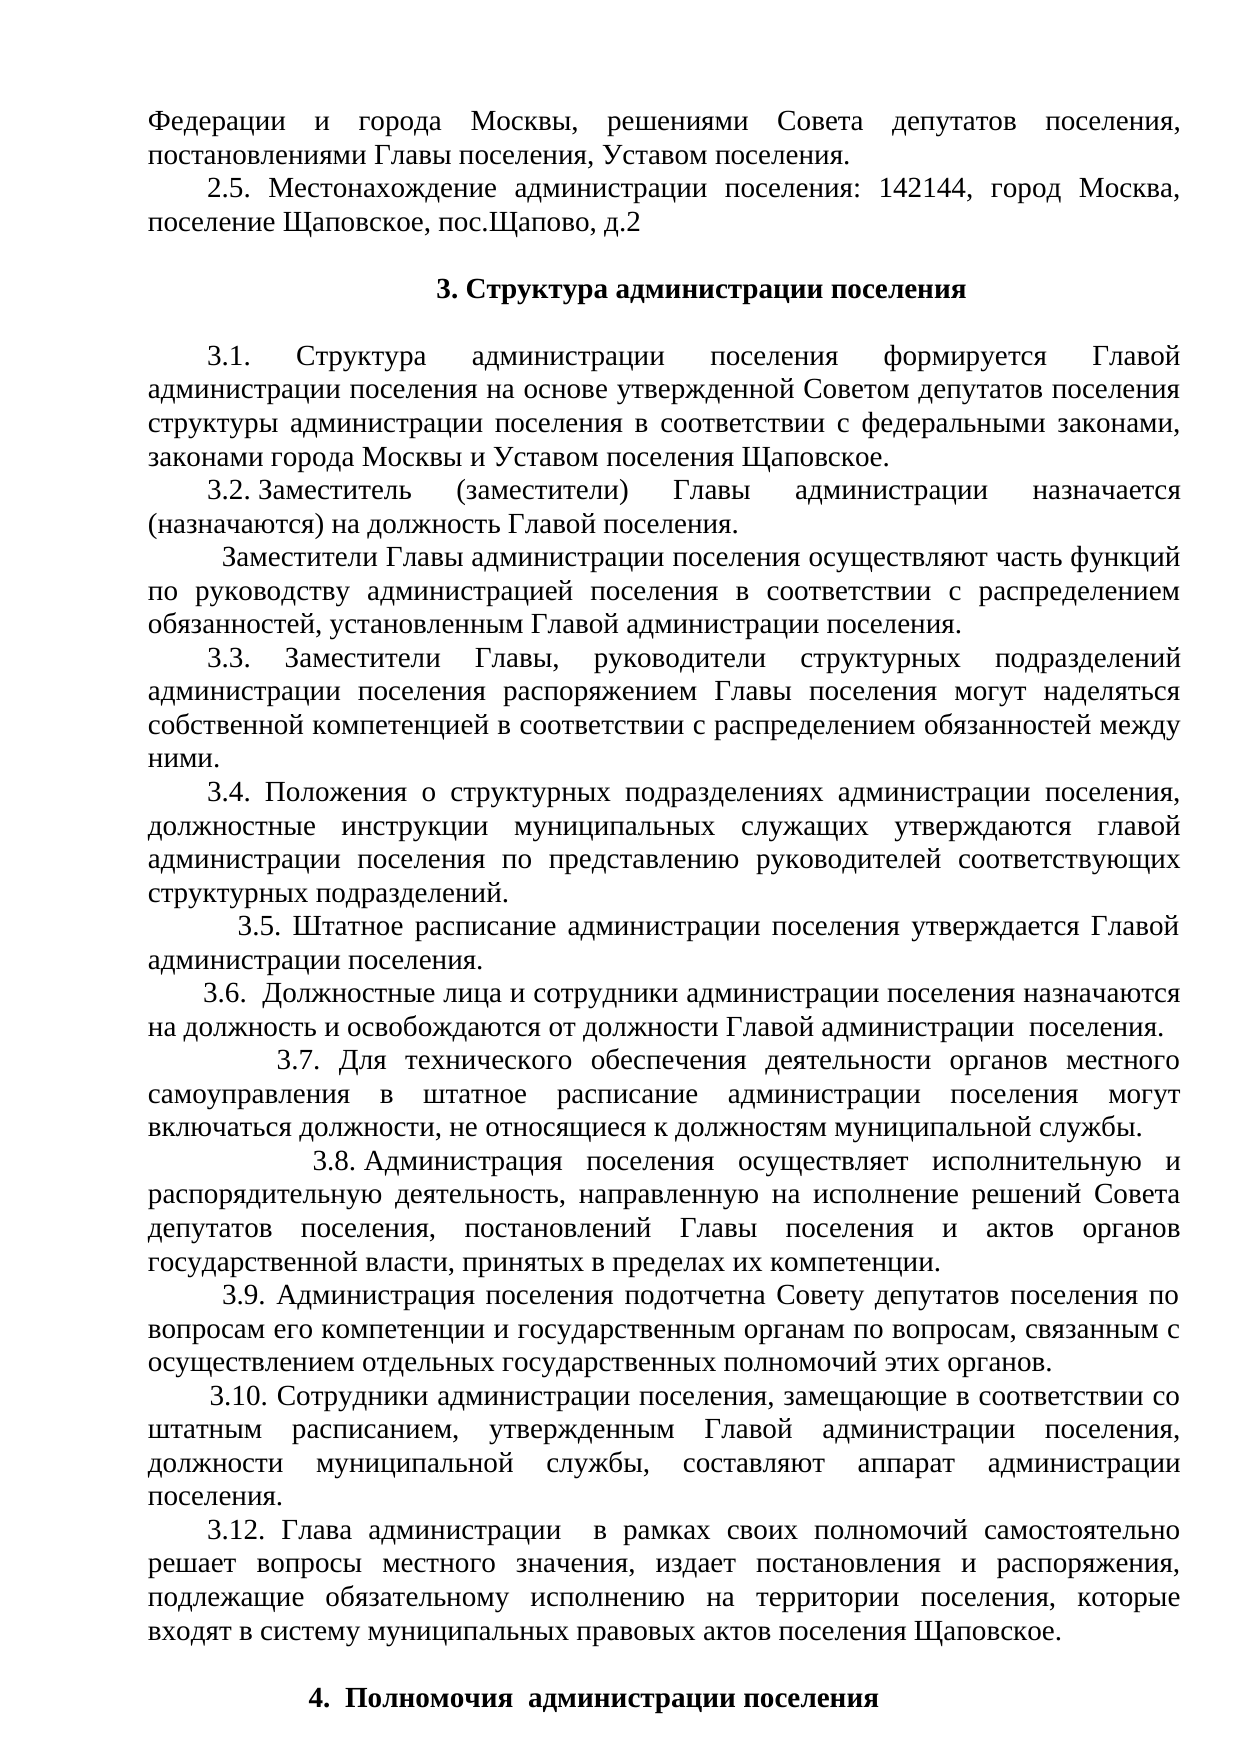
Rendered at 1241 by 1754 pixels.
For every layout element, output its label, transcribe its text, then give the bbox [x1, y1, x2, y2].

text 3.2. Заместитель (заместители) Главы администрации назначается (назначаются) на должность Главой поселения. [148, 472, 1181, 539]
text 3.1. Структура администрации поселения формируется Главой администрации поселения на основе утвержденной Советом депутатов поселения структуры администрации поселения в соответствии с федеральными законами, законами города Москвы и Уставом поселения Щаповское. [148, 338, 1181, 472]
text 3.4. Положения о структурных подразделениях администрации поселения, должностные инструкции муниципальных служащих утверждаются главой администрации поселения по представлению руководителей соответствующих структурных подразделений. [148, 774, 1181, 908]
text 3.5. Штатное расписание администрации поселения утверждается Главой администрации поселения. [148, 908, 1181, 975]
text 3. Структура администрации поселения [148, 271, 1181, 304]
text 3.9. Администрация поселения подотчетна Совету депутатов поселения по вопросам его компетенции и государственным органам по вопросам, связанным с осуществлением отдельных государственных полномочий этих органов. [148, 1277, 1181, 1378]
text 3.10. Сотрудники администрации поселения, замещающие в соответствии со штатным расписанием, утвержденным Главой администрации поселения, должности муниципальной службы, составляют аппарат администрации поселения. [148, 1378, 1181, 1512]
text 3.7. Для технического обеспечения деятельности органов местного самоуправления в штатное расписание администрации поселения могут включаться должности, не относящиеся к должностям муниципальной службы. [148, 1042, 1181, 1143]
text 3.3. Заместители Главы, руководители структурных подразделений администрации поселения распоряжением Главы поселения могут наделяться собственной компетенцией в соответствии с распределением обязанностей между ними. [148, 640, 1181, 774]
text 4. Полномочия администрации поселения [308, 1680, 1181, 1713]
text 2.5. Местонахождение администрации поселения: 142144, город Москва, поселение Щаповское, пос.Щапово, д.2 [148, 170, 1181, 237]
text 3.6. Должностные лица и сотрудники администрации поселения назначаются на должность и освобождаются от должности Главой администрации поселения. [148, 975, 1181, 1042]
text 3.8. Администрация поселения осуществляет исполнительную и распорядительную деятельность, направленную на исполнение решений Совета депутатов поселения, постановлений Главы поселения и актов органов государственной власти, принятых в пределах их компетенции. [148, 1143, 1181, 1277]
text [148, 103, 1181, 170]
text 3.12. Глава администрации в рамках своих полномочий самостоятельно решает вопросы местного значения, издает постановления и распоряжения, подлежащие обязательному исполнению на территории поселения, которые входят в систему муниципальных правовых актов поселения Щаповское. [148, 1512, 1181, 1646]
text Заместители Главы администрации поселения осуществляют часть функций по руководству администрацией поселения в соответствии с распределением обязанностей, установленным Главой администрации поселения. [148, 539, 1181, 640]
